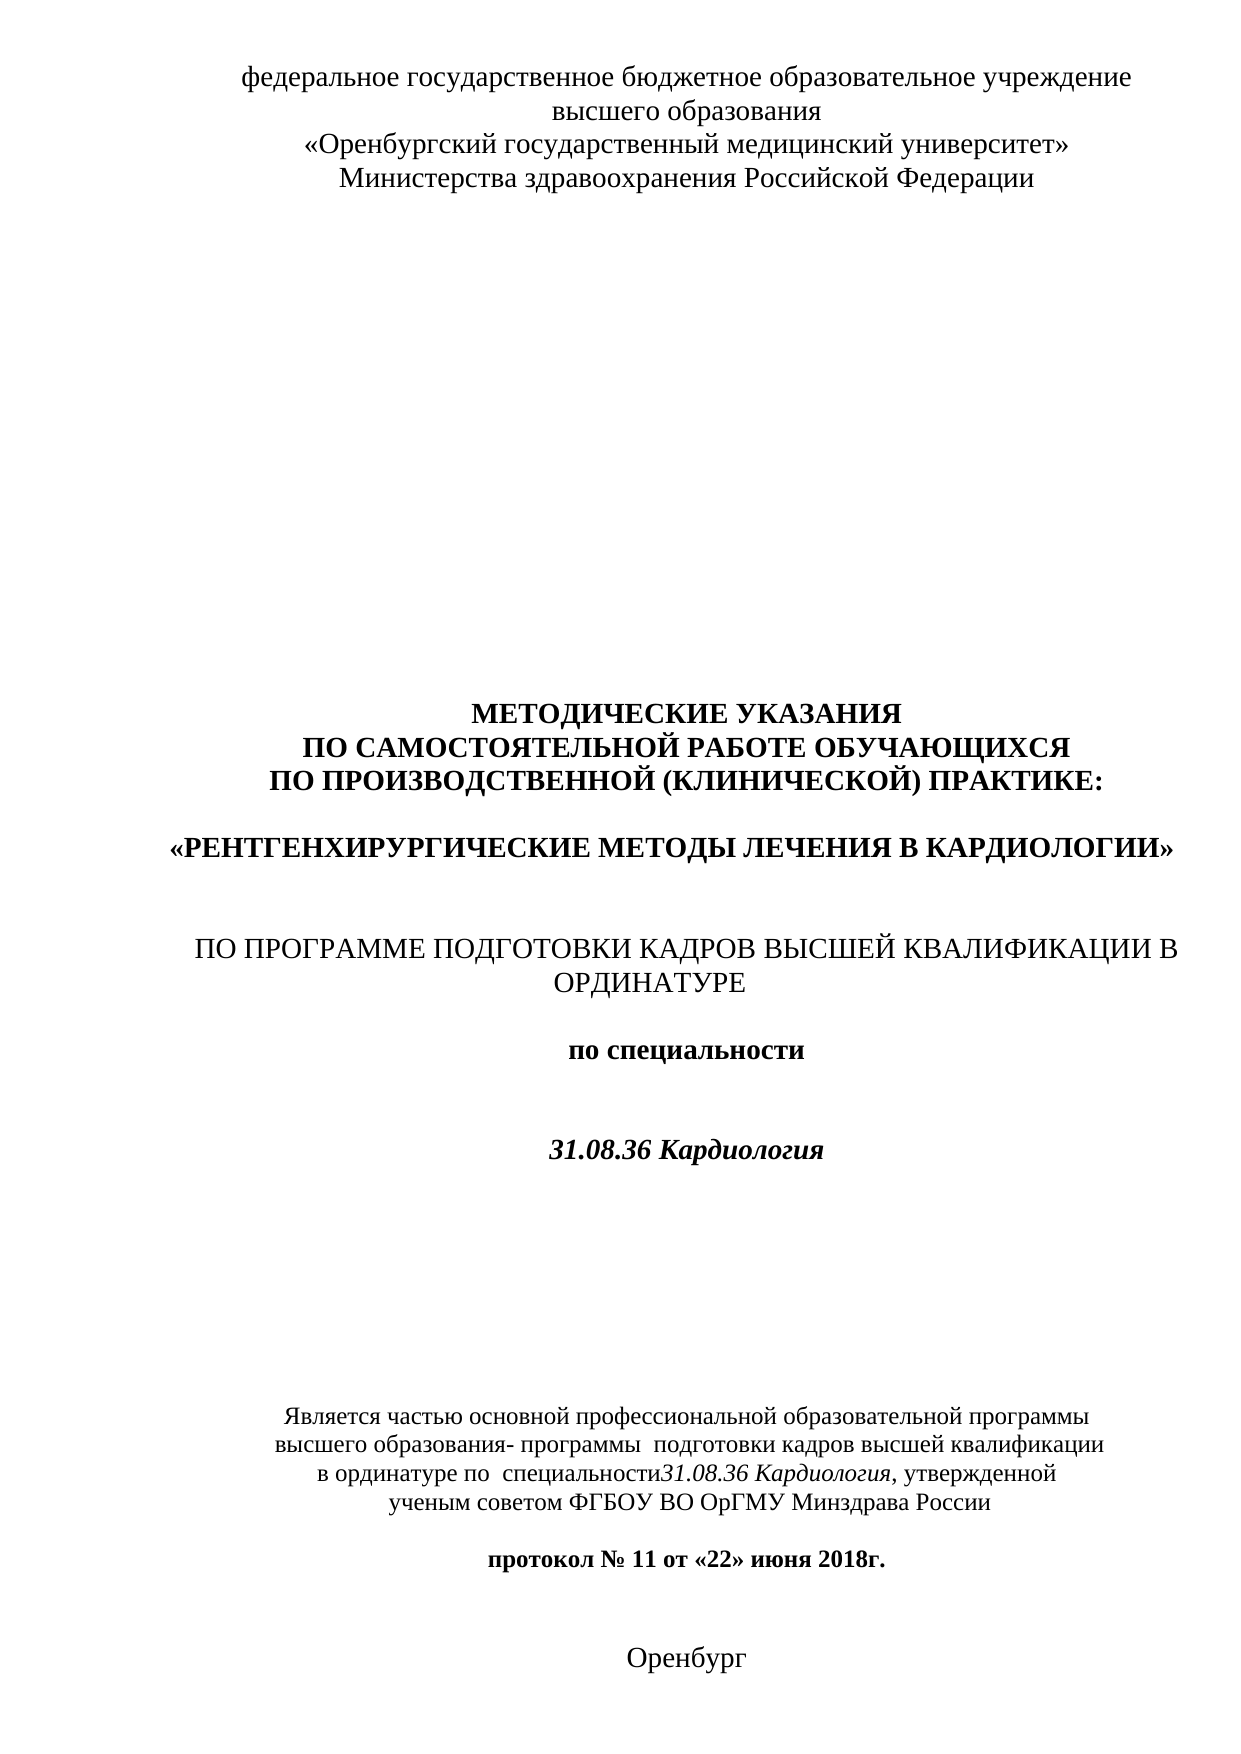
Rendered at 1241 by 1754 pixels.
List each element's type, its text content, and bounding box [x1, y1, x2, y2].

text ученым советом ФГБОУ ВО ОрГМУ Минздрава России [118, 1487, 1181, 1516]
text «Оренбургский государственный медицинский университет» [118, 126, 1181, 160]
text «РЕНТГЕНХИРУРГИЧЕСКИЕ МЕТОДЫ ЛЕЧЕНИЯ В КАРДИОЛОГИИ» [118, 831, 1181, 864]
text Министерства здравоохранения Российской Федерации [118, 160, 1181, 193]
text протокол № 11 от «22» июня 2018г. [118, 1544, 1181, 1573]
text ПО ПРОИЗВОДСТВЕННОЙ (КЛИНИЧЕСКОЙ) ПРАКТИКЕ: [118, 763, 1181, 797]
text высшего образования [118, 93, 1181, 126]
text по специальности [118, 1032, 1181, 1065]
text 31.08.36 Кардиология [118, 1132, 1181, 1166]
text в ординатуре по специальности31.08.36 Кардиология, утвержденной [754, 1458, 1181, 1487]
text федеральное государственное бюджетное образовательное учреждение [118, 59, 1181, 93]
text Оренбург [118, 1640, 1181, 1674]
text Является частью основной профессиональной образовательной программы [118, 1401, 1181, 1429]
text ПО ПРОГРАММЕ ПОДГОТОВКИ КАДРОВ ВЫСШЕЙ КВАЛИФИКАЦИИ В ОРДИНАТУРЕ [118, 931, 1181, 998]
text в ординатуре по специальности31.08.36 Кардиология, утвержденной [118, 1458, 661, 1487]
text МЕТОДИЧЕСКИЕ УКАЗАНИЯ [118, 696, 1181, 730]
text ПО САМОСТОЯТЕЛЬНОЙ РАБОТЕ ОБУЧАЮЩИХСЯ [118, 730, 1181, 763]
text высшего образования- программы подготовки кадров высшей квалификации [118, 1429, 1181, 1458]
